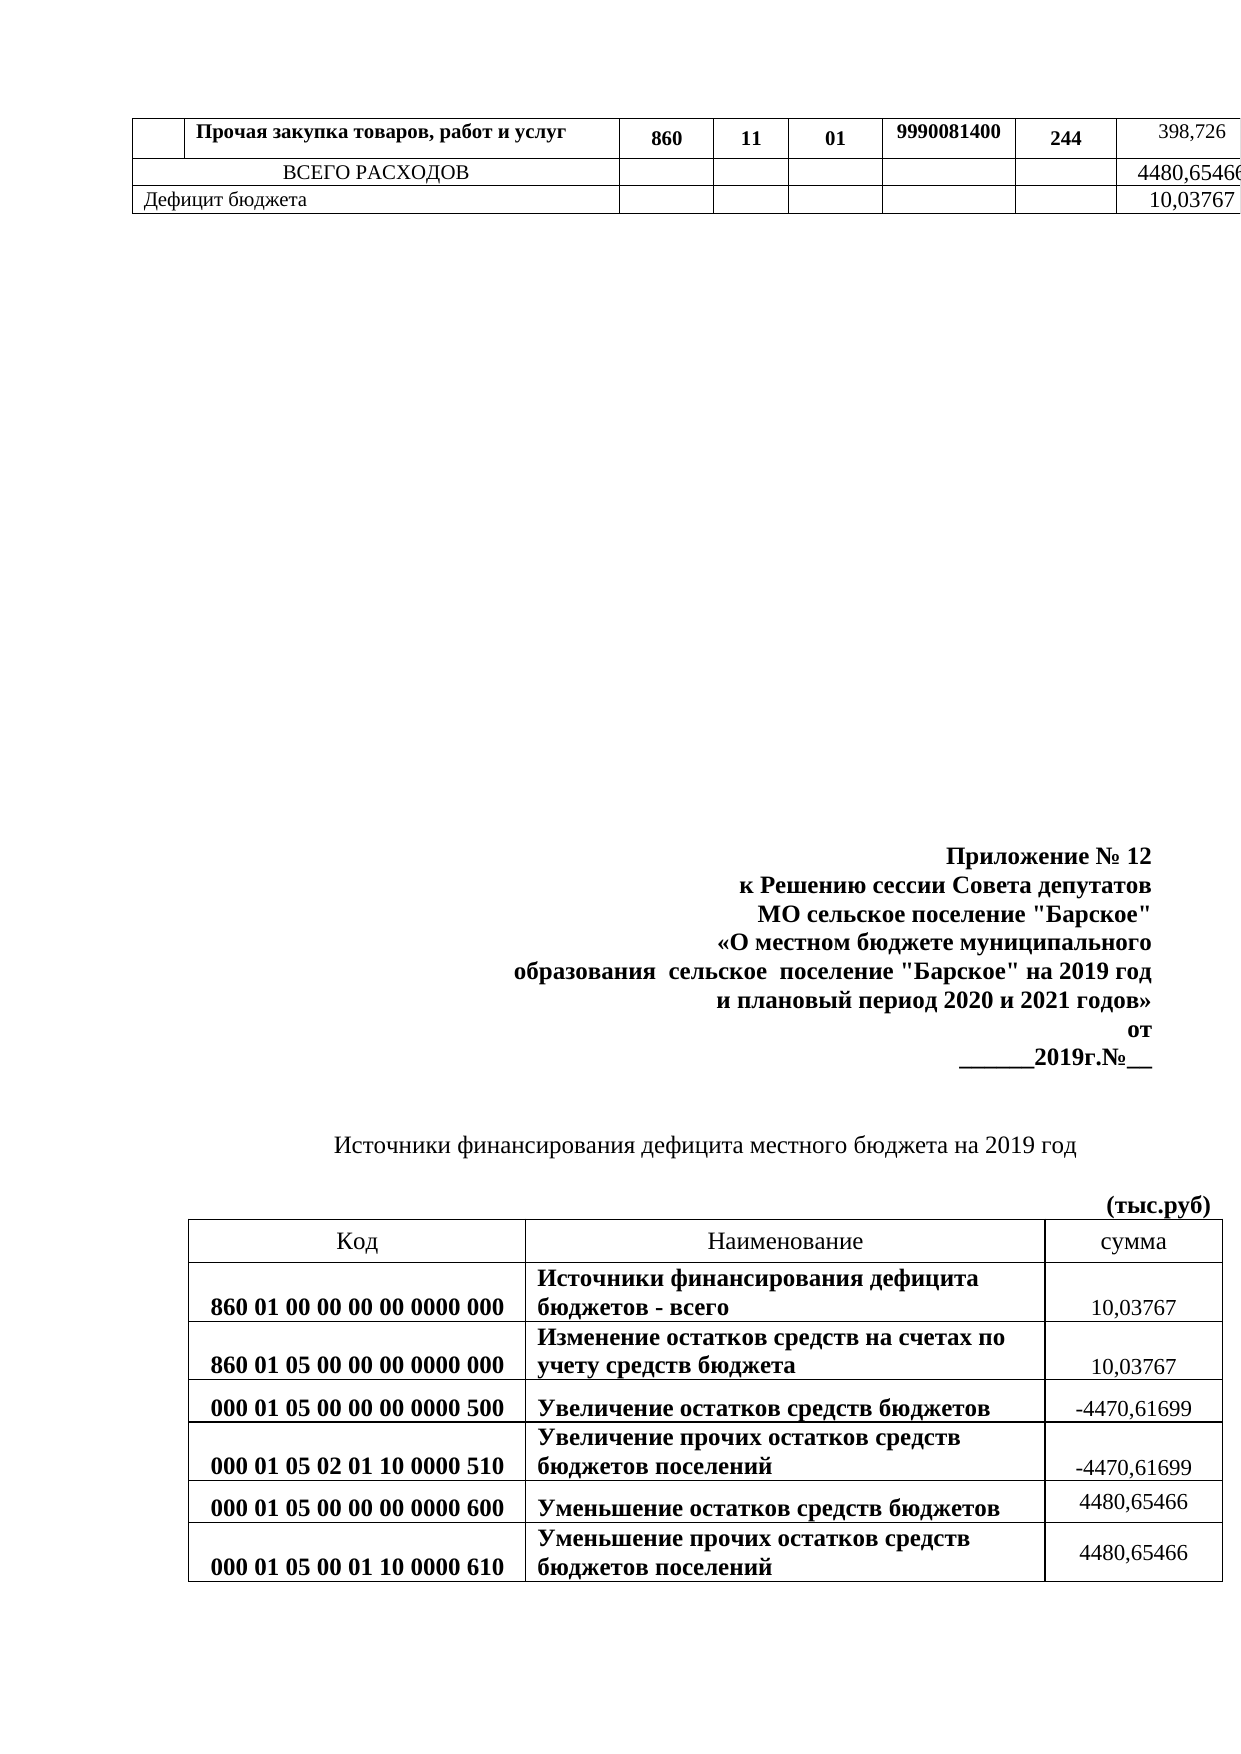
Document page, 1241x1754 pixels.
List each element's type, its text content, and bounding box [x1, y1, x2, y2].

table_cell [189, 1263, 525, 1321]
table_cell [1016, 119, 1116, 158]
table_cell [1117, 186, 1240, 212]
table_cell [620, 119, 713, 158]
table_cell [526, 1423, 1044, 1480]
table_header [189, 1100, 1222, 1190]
text Приложение № 12 [177, 841, 1152, 870]
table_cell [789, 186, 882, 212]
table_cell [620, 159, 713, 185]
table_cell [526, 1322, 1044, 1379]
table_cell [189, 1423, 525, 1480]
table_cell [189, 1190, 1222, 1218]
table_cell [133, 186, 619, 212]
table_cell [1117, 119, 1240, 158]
text «О местном бюджете муниципального образования сельское поселение "Барское" на 2019 год [177, 927, 1152, 985]
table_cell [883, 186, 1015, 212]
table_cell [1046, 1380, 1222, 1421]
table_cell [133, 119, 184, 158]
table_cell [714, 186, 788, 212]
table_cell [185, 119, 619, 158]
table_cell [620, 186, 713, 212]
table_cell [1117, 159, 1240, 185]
text МО сельское поселение "Барское" [177, 899, 1152, 927]
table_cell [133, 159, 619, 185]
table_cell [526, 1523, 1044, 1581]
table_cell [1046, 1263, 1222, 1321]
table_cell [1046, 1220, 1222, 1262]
text и плановый период 2020 и 2021 годов» [177, 985, 1152, 1014]
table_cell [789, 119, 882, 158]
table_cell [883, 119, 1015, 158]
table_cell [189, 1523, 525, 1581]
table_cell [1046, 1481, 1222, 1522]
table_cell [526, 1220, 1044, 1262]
text от ______2019г.№__ [177, 1014, 1152, 1071]
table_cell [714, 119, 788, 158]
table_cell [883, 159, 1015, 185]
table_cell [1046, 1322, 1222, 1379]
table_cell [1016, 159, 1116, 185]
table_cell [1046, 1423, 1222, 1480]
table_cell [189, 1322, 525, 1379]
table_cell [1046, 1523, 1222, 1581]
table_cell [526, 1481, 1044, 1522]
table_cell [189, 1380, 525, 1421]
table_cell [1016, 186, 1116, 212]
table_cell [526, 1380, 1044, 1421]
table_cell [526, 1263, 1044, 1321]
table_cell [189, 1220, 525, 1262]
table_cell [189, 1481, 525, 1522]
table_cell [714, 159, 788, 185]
text к Решению сессии Совета депутатов [177, 870, 1152, 899]
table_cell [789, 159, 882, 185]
